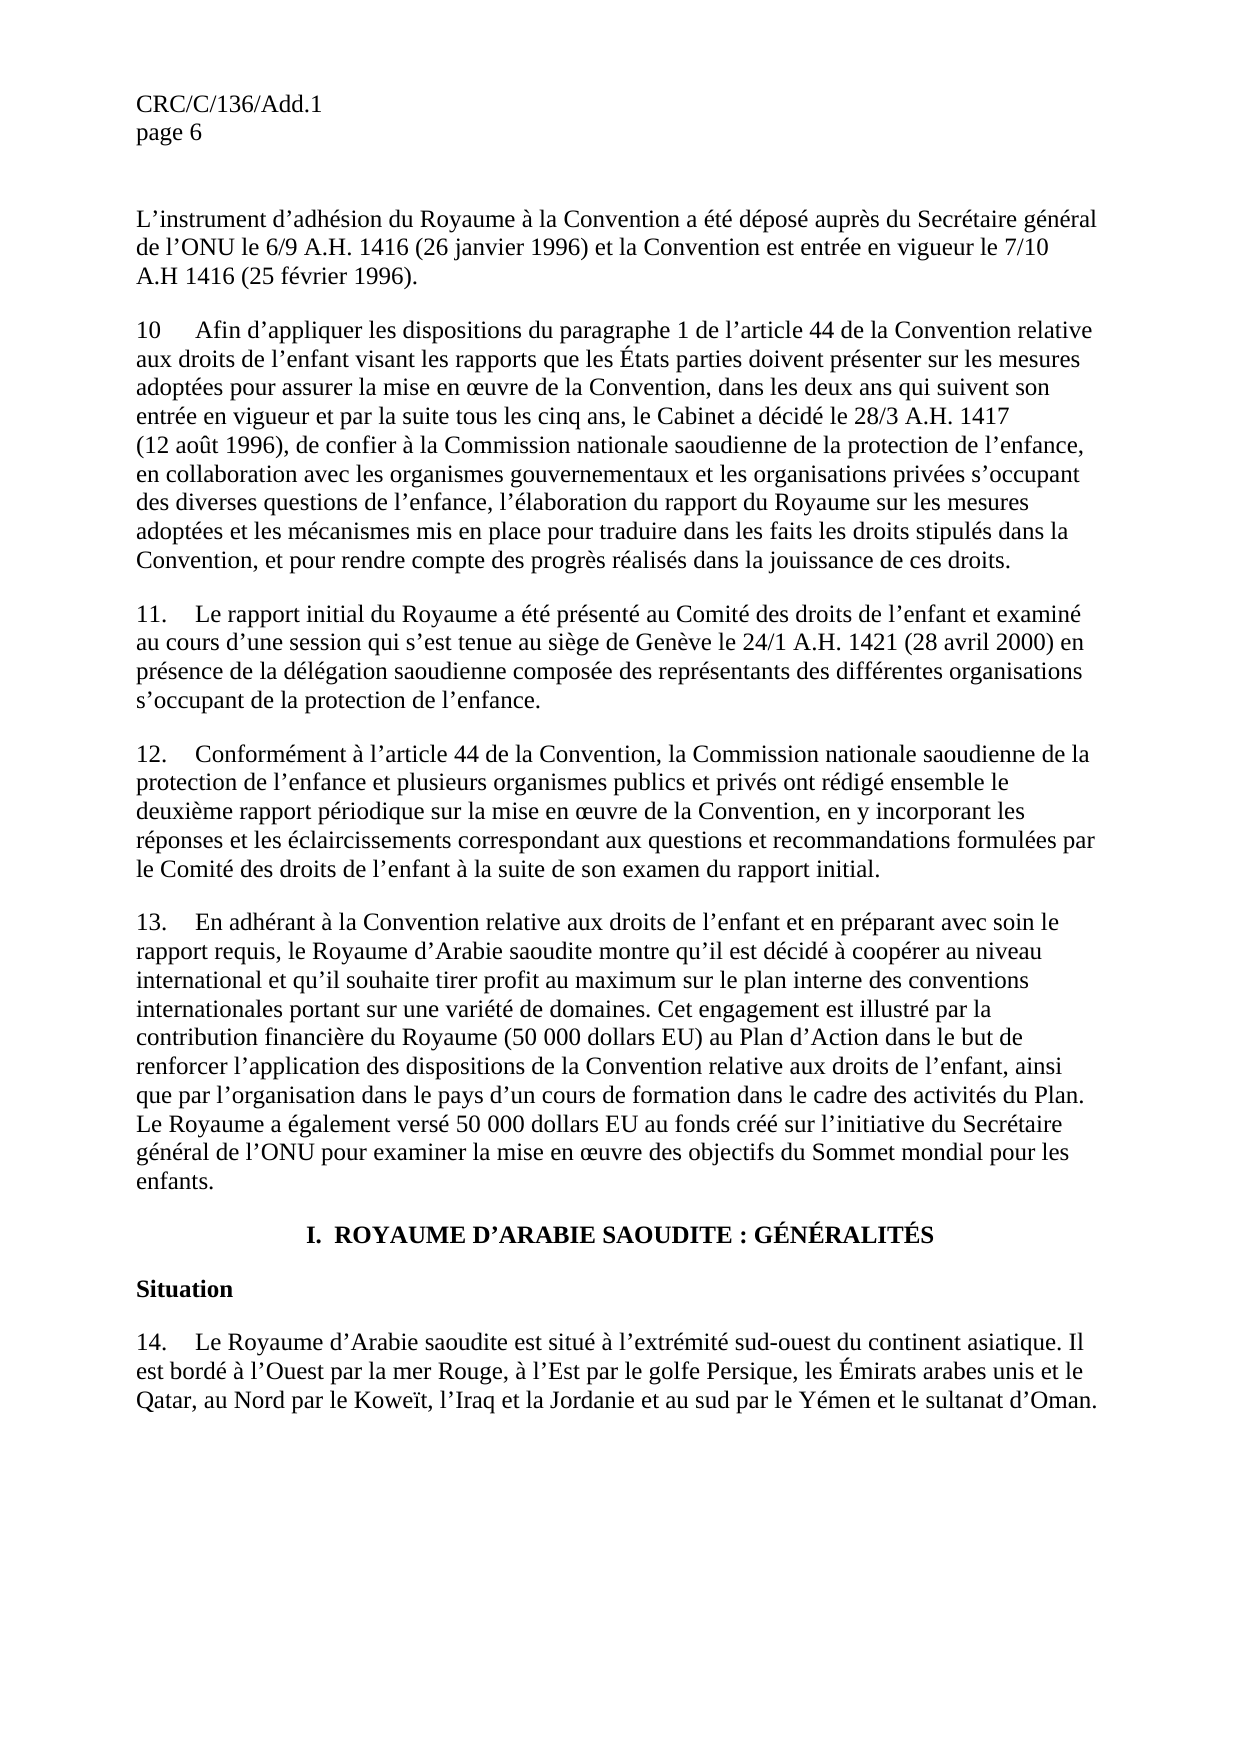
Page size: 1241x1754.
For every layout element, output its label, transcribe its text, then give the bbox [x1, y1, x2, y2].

text 12. Conformément à l’article 44 de la Convention, la Commission nationale saoudienne de la protection de l’enfance et plusieurs organismes publics et privés ont rédigé ensemble le deuxième rapport périodique sur la mise en œuvre de la Convention, en y incorporant les réponses et les éclaircissements correspondant aux questions et recommandations formulées par le Comité des droits de l’enfant à la suite de son examen du rapport initial. [136, 739, 1104, 882]
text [136, 204, 1104, 290]
subtitle Situation [136, 1274, 1104, 1302]
text 14. Le Royaume d’Arabie saoudite est situé à l’extrémité sud-ouest du continent asiatique. Il est bordé à l’Ouest par la mer Rouge, à l’Est par le golfe Persique, les Émirats arabes unis et le Qatar, au Nord par le Koweït, l’Iraq et la Jordanie et au sud par le Yémen et le sultanat d’Oman. [136, 1327, 1104, 1414]
text 10 Afin d’appliquer les dispositions du paragraphe 1 de l’article 44 de la Convention relative aux droits de l’enfant visant les rapports que les États parties doivent présenter sur les mesures adoptées pour assurer la mise en œuvre de la Convention, dans les deux ans qui suivent son entrée en vigueur et par la suite tous les cinq ans, le Cabinet a décidé le 28/3 A.H. 1417 (12 août 1996), de confier à la Commission nationale saoudienne de la protection de l’enfance, en collaboration avec les organismes gouvernementaux et les organisations privées s’occupant des diverses questions de l’enfance, l’élaboration du rapport du Royaume sur les mesures adoptées et les mécanismes mis en place pour traduire dans les faits les droits stipulés dans la Convention, et pour rendre compte des progrès réalisés dans la jouissance de ces droits. [136, 315, 1104, 574]
subtitle I. ROYAUME D’ARABIE SAOUDITE : GÉNÉRALITÉS [136, 1220, 1104, 1249]
text 11. Le rapport initial du Royaume a été présenté au Comité des droits de l’enfant et examiné au cours d’une session qui s’est tenue au siège de Genève le 24/1 A.H. 1421 (28 avril 2000) en présence de la délégation saoudienne composée des représentants des différentes organisations s’occupant de la protection de l’enfance. [136, 599, 1104, 714]
text 13. En adhérant à la Convention relative aux droits de l’enfant et en préparant avec soin le rapport requis, le Royaume d’Arabie saoudite montre qu’il est décidé à coopérer au niveau international et qu’il souhaite tirer profit au maximum sur le plan interne des conventions internationales portant sur une variété de domaines. Cet engagement est illustré par la contribution financière du Royaume (50 000 dollars EU) au Plan d’Action dans le but de renforcer l’application des dispositions de la Convention relative aux droits de l’enfant, ainsi que par l’organisation dans le pays d’un cours de formation dans le cadre des activités du Plan. Le Royaume a également versé 50 000 dollars EU au fonds créé sur l’initiative du Secrétaire général de l’ONU pour examiner la mise en œuvre des objectifs du Sommet mondial pour les enfants. [136, 907, 1104, 1195]
